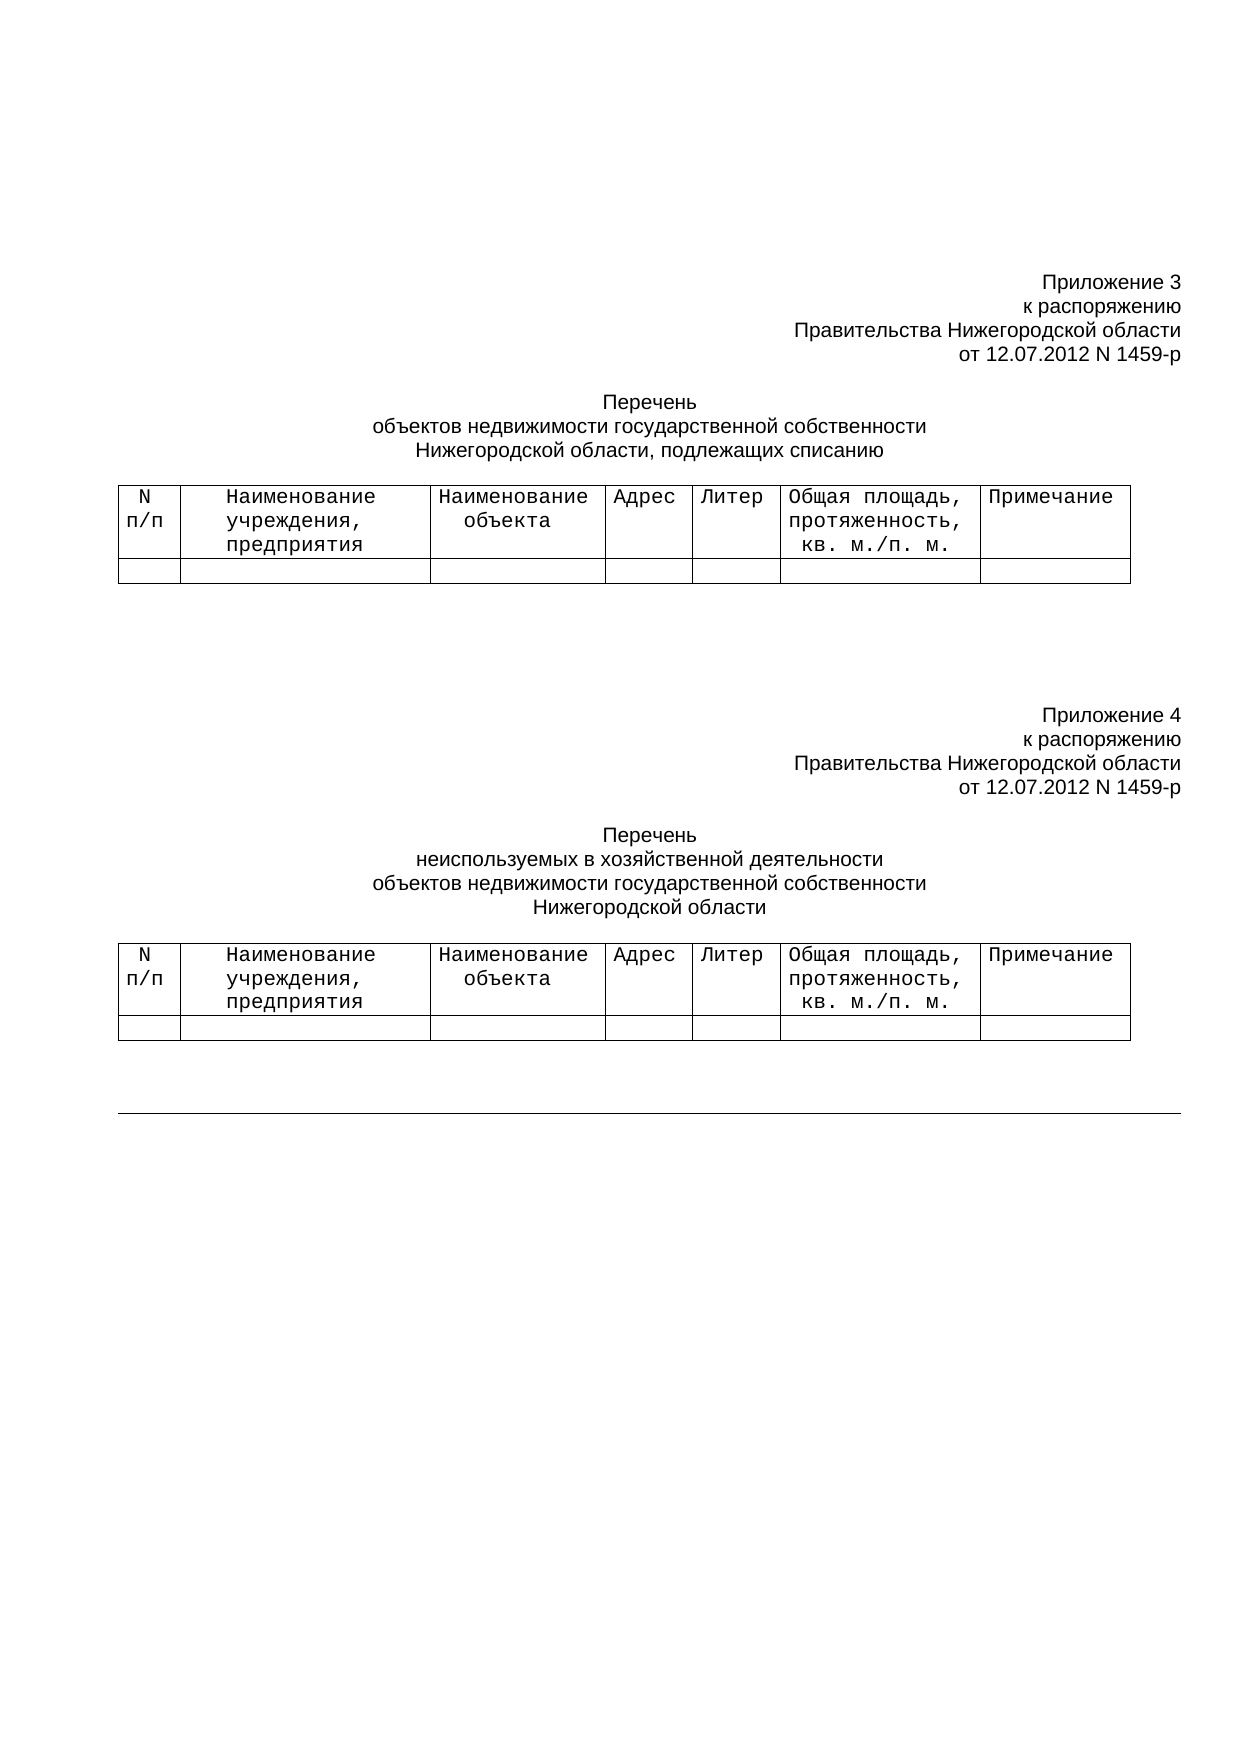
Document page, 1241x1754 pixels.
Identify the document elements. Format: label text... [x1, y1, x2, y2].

text от 12.07.2012 N 1459-р [118, 342, 1181, 366]
table_cell [693, 559, 780, 582]
table_header Литер [693, 486, 780, 557]
table_cell [181, 559, 430, 582]
table_header Примечание [981, 486, 1130, 557]
text Правительства Нижегородской области [118, 751, 1181, 775]
text к распоряжению [118, 294, 1181, 318]
text объектов недвижимости государственной собственности [118, 871, 1181, 895]
table_header N п/п [119, 486, 180, 557]
table_header Наименование учреждения, предприятия [181, 944, 430, 1015]
table_cell [981, 1016, 1130, 1040]
table_cell [781, 1016, 980, 1040]
text неиспользуемых в хозяйственной деятельности [118, 847, 1181, 871]
table_header Примечание [981, 944, 1130, 1015]
table_cell [606, 559, 692, 582]
text объектов недвижимости государственной собственности [118, 413, 1181, 437]
table_cell [119, 1016, 180, 1040]
text Приложение 3 [118, 270, 1181, 294]
text Нижегородской области [118, 895, 1181, 919]
table_cell [781, 559, 980, 582]
table_cell [981, 559, 1130, 582]
text Правительства Нижегородской области [118, 318, 1181, 342]
table_cell [119, 559, 180, 582]
table_header Наименование объекта [431, 486, 605, 557]
table_cell [431, 559, 605, 582]
table_header Общая площадь, протяженность, кв. м./п. м. [781, 486, 980, 557]
table_cell [693, 1016, 780, 1040]
table_header Наименование учреждения, предприятия [181, 486, 430, 557]
table_header Адрес [606, 486, 692, 557]
text от 12.07.2012 N 1459-р [118, 775, 1181, 799]
table_cell [431, 1016, 605, 1040]
text Нижегородской области, подлежащих списанию [118, 437, 1181, 461]
table_header N п/п [119, 944, 180, 1015]
text Приложение 4 [118, 703, 1181, 727]
table_header Литер [693, 944, 780, 1015]
table_header Адрес [606, 944, 692, 1015]
text Перечень [118, 823, 1181, 847]
text Перечень [118, 389, 1181, 413]
table_header Общая площадь, протяженность, кв. м./п. м. [781, 944, 980, 1015]
text к распоряжению [118, 727, 1181, 751]
table_cell [181, 1016, 430, 1040]
table_cell [606, 1016, 692, 1040]
table_header Наименование объекта [431, 944, 605, 1015]
